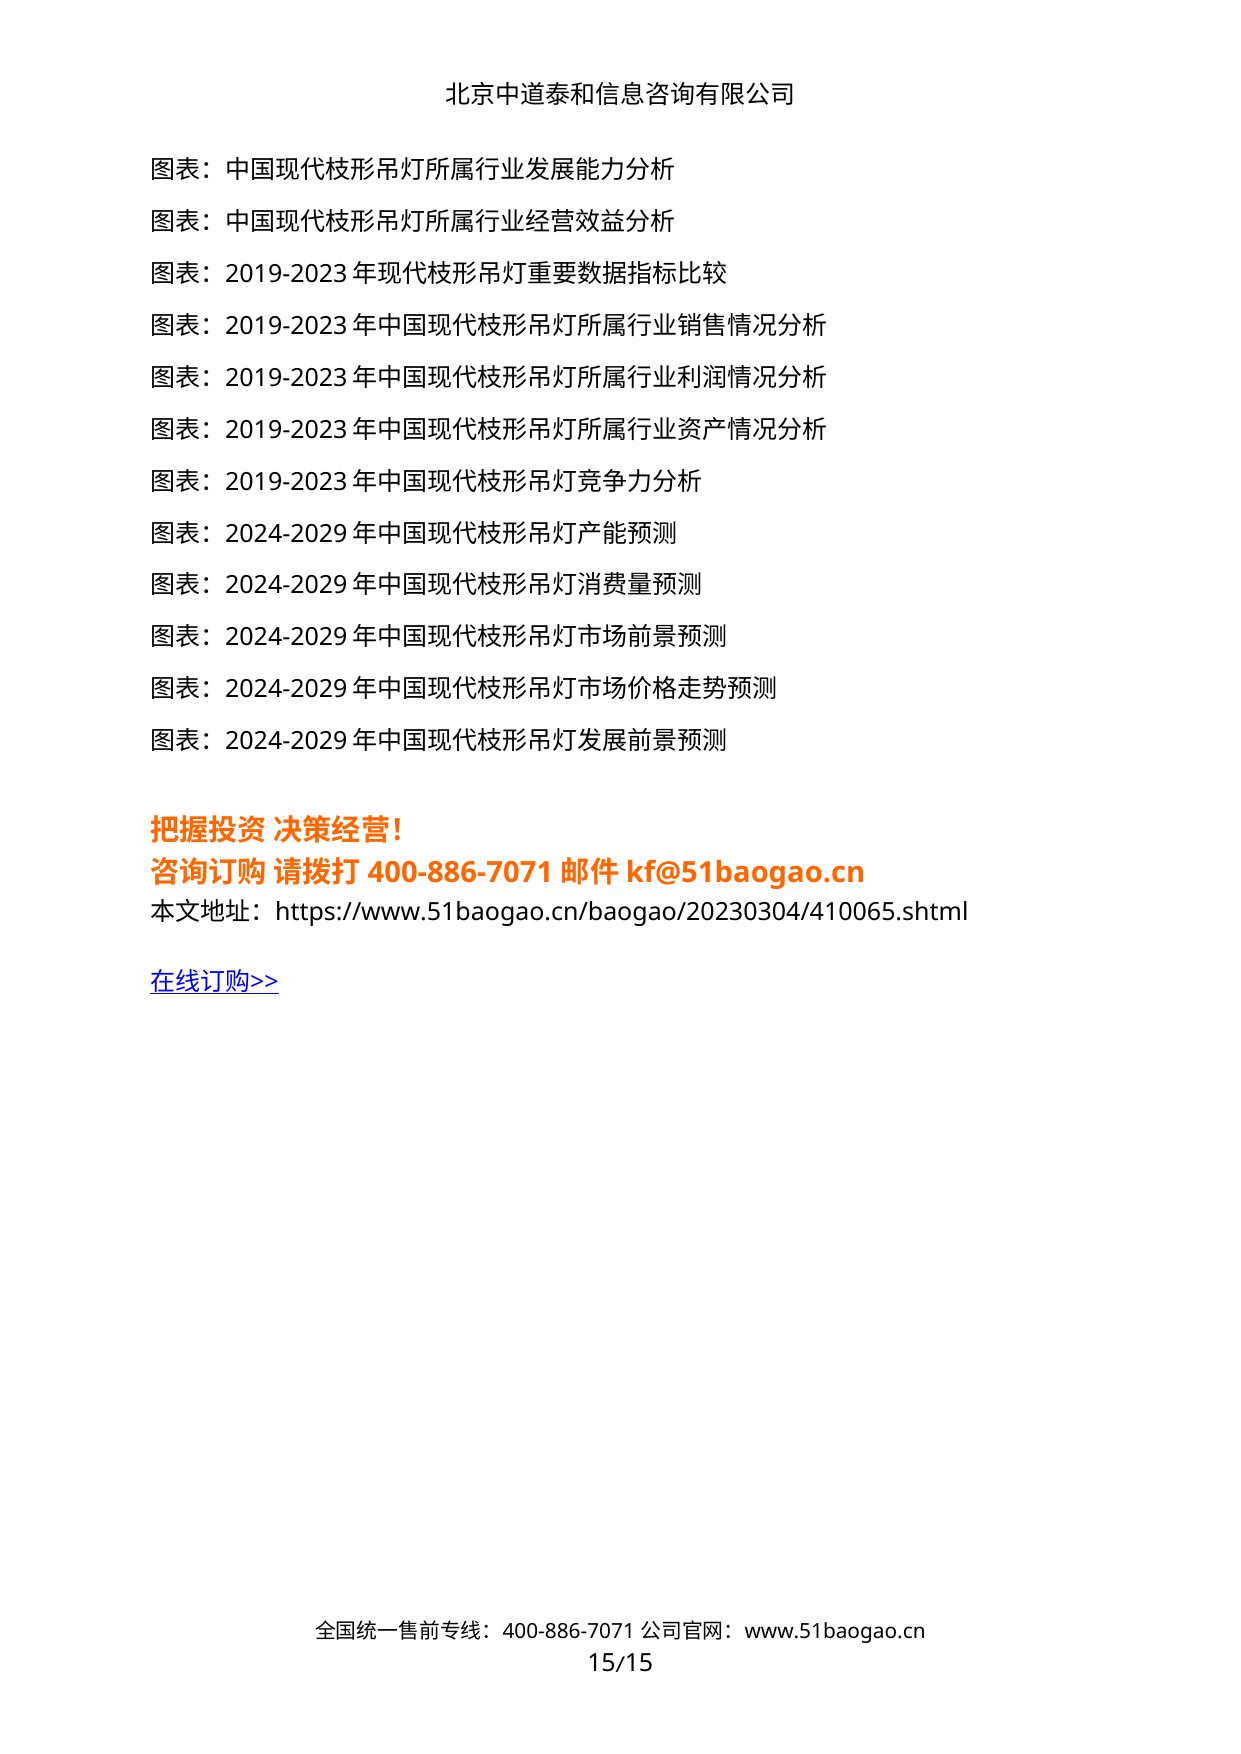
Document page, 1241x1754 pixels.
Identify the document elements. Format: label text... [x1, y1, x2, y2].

text 图表：2019-2023年中国现代枝形吊灯所属行业资产情况分析 [150, 409, 1090, 446]
text 图表：中国现代枝形吊灯所属行业经营效益分析 [150, 202, 1090, 238]
text 图表：2019-2023年中国现代枝形吊灯所属行业利润情况分析 [150, 357, 1090, 394]
text 图表：2024-2029年中国现代枝形吊灯市场价格走势预测 [150, 669, 1090, 705]
text 图表：2019-2023年现代枝形吊灯重要数据指标比较 [150, 254, 1090, 290]
text 在线订购>> [150, 927, 1090, 998]
text 图表：2019-2023年中国现代枝形吊灯所属行业销售情况分析 [150, 306, 1090, 342]
text 图表：2024-2029年中国现代枝形吊灯发展前景预测 [150, 721, 1090, 757]
text 图表：2024-2029年中国现代枝形吊灯消费量预测 [150, 565, 1090, 601]
text 图表：2024-2029年中国现代枝形吊灯产能预测 [150, 513, 1090, 549]
text 图表：2019-2023年中国现代枝形吊灯竞争力分析 [150, 461, 1090, 497]
text 把握投资 决策经营！咨询订购 请拨打 400-886-7071 邮件 kf@51baogao.cn本文地址：https://www.51baogao.cn/baogao/20230304/410065.shtml [150, 772, 1090, 927]
text 图表：2024-2029年中国现代枝形吊灯市场前景预测 [150, 617, 1090, 653]
text 图表：中国现代枝形吊灯所属行业发展能力分析 [150, 150, 1090, 186]
